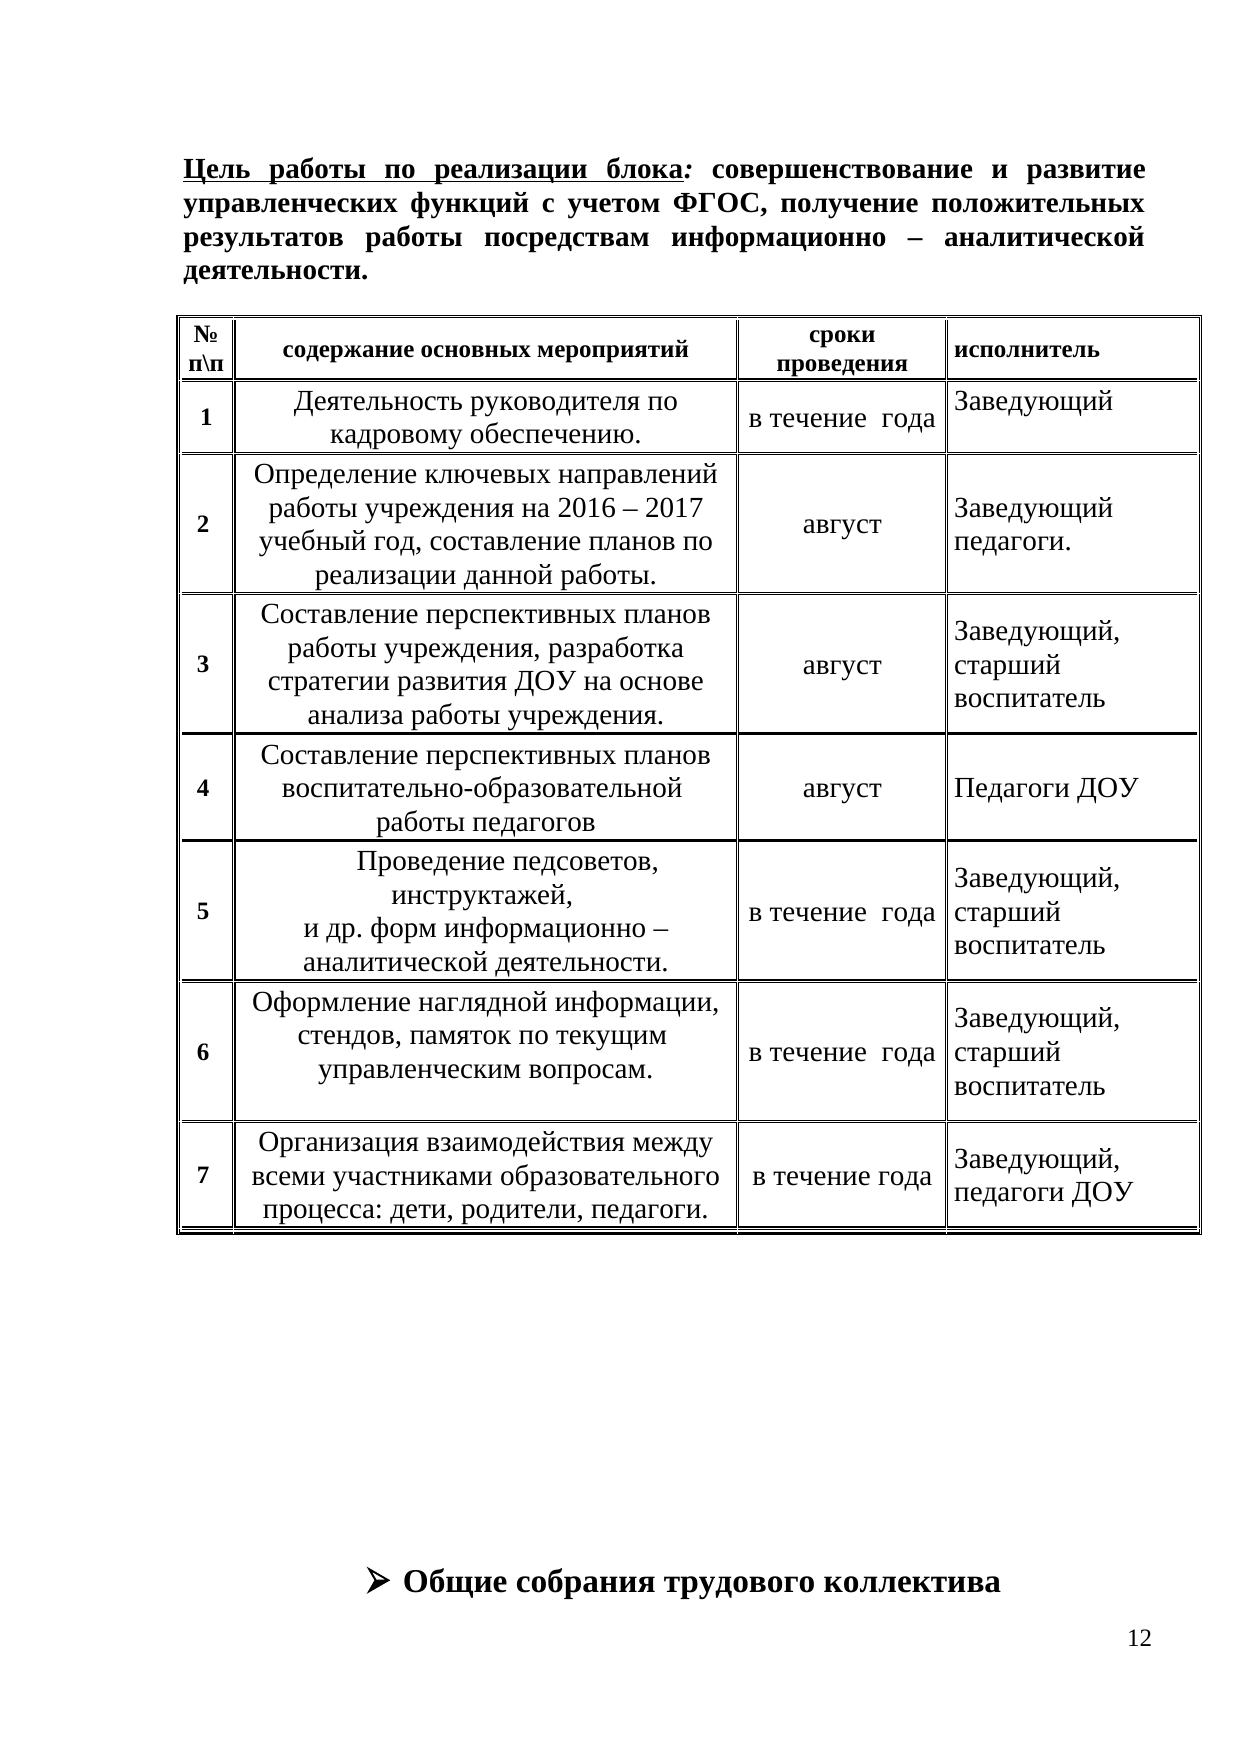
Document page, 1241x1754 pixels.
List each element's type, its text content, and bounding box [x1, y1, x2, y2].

text Цель работы по реализации блока: совершенствование и развитие управленческих функций с учетом ФГОС, получение положительных результатов работы посредствам информационно – аналитической деятельности. [183, 152, 1146, 286]
table_cell 3 [178, 592, 234, 732]
table_cell 2 [180, 451, 232, 592]
table_cell Составление перспективных планов работы учреждения, разработка стратегии развития ДОУ на основе анализа работы учреждения. [236, 595, 736, 732]
table_header № п\п [180, 316, 234, 378]
table_cell Составление перспективных планов воспитательно-образовательной работы педагогов [236, 735, 736, 839]
table_cell Заведующий педагоги. [948, 451, 1199, 592]
table_cell в течение года [739, 983, 945, 1119]
table_cell 5 [180, 839, 232, 979]
table_cell в течение года [739, 382, 945, 451]
table_header содержание основных мероприятий [234, 318, 737, 378]
table_cell Заведующий [948, 378, 1199, 451]
table_cell август [739, 735, 945, 839]
table_cell  Проведение педсоветов, инструктажей, и др. форм информационно – аналитической деятельности. [236, 842, 736, 979]
table_cell август [739, 595, 945, 732]
table_cell в течение года [739, 842, 945, 979]
table_cell 4 [180, 732, 232, 839]
table_cell август [739, 455, 945, 592]
list Общие собрания трудового коллектива [215, 1561, 1152, 1599]
table_header сроки проведения [738, 318, 947, 378]
table_cell в течение года [739, 1123, 945, 1226]
table_cell Организация взаимодействия между всеми участниками образовательного процесса: дети, родители, педагоги. [236, 1123, 736, 1226]
table_cell Заведующий, старший воспитатель [947, 592, 1200, 732]
table_cell Заведующий, старший воспитатель [948, 979, 1199, 1119]
table_cell Заведующий, педагоги ДОУ [948, 1120, 1199, 1226]
table_cell 6 [180, 979, 232, 1119]
table_cell Педагоги ДОУ [948, 732, 1199, 839]
table_header исполнитель [947, 318, 1199, 378]
table_cell Оформление наглядной информации, стендов, памяток по текущим управленческим вопросам. [236, 983, 736, 1119]
table_cell 1 [180, 378, 232, 451]
table_cell Заведующий, старший воспитатель [948, 839, 1199, 979]
table_cell Деятельность руководителя по кадровому обеспечению. [236, 382, 736, 451]
table_cell 7 [180, 1120, 232, 1226]
table_cell Определение ключевых направлений работы учреждения на 2016 – 2017 учебный год, составление планов по реализации данной работы. [236, 455, 736, 592]
